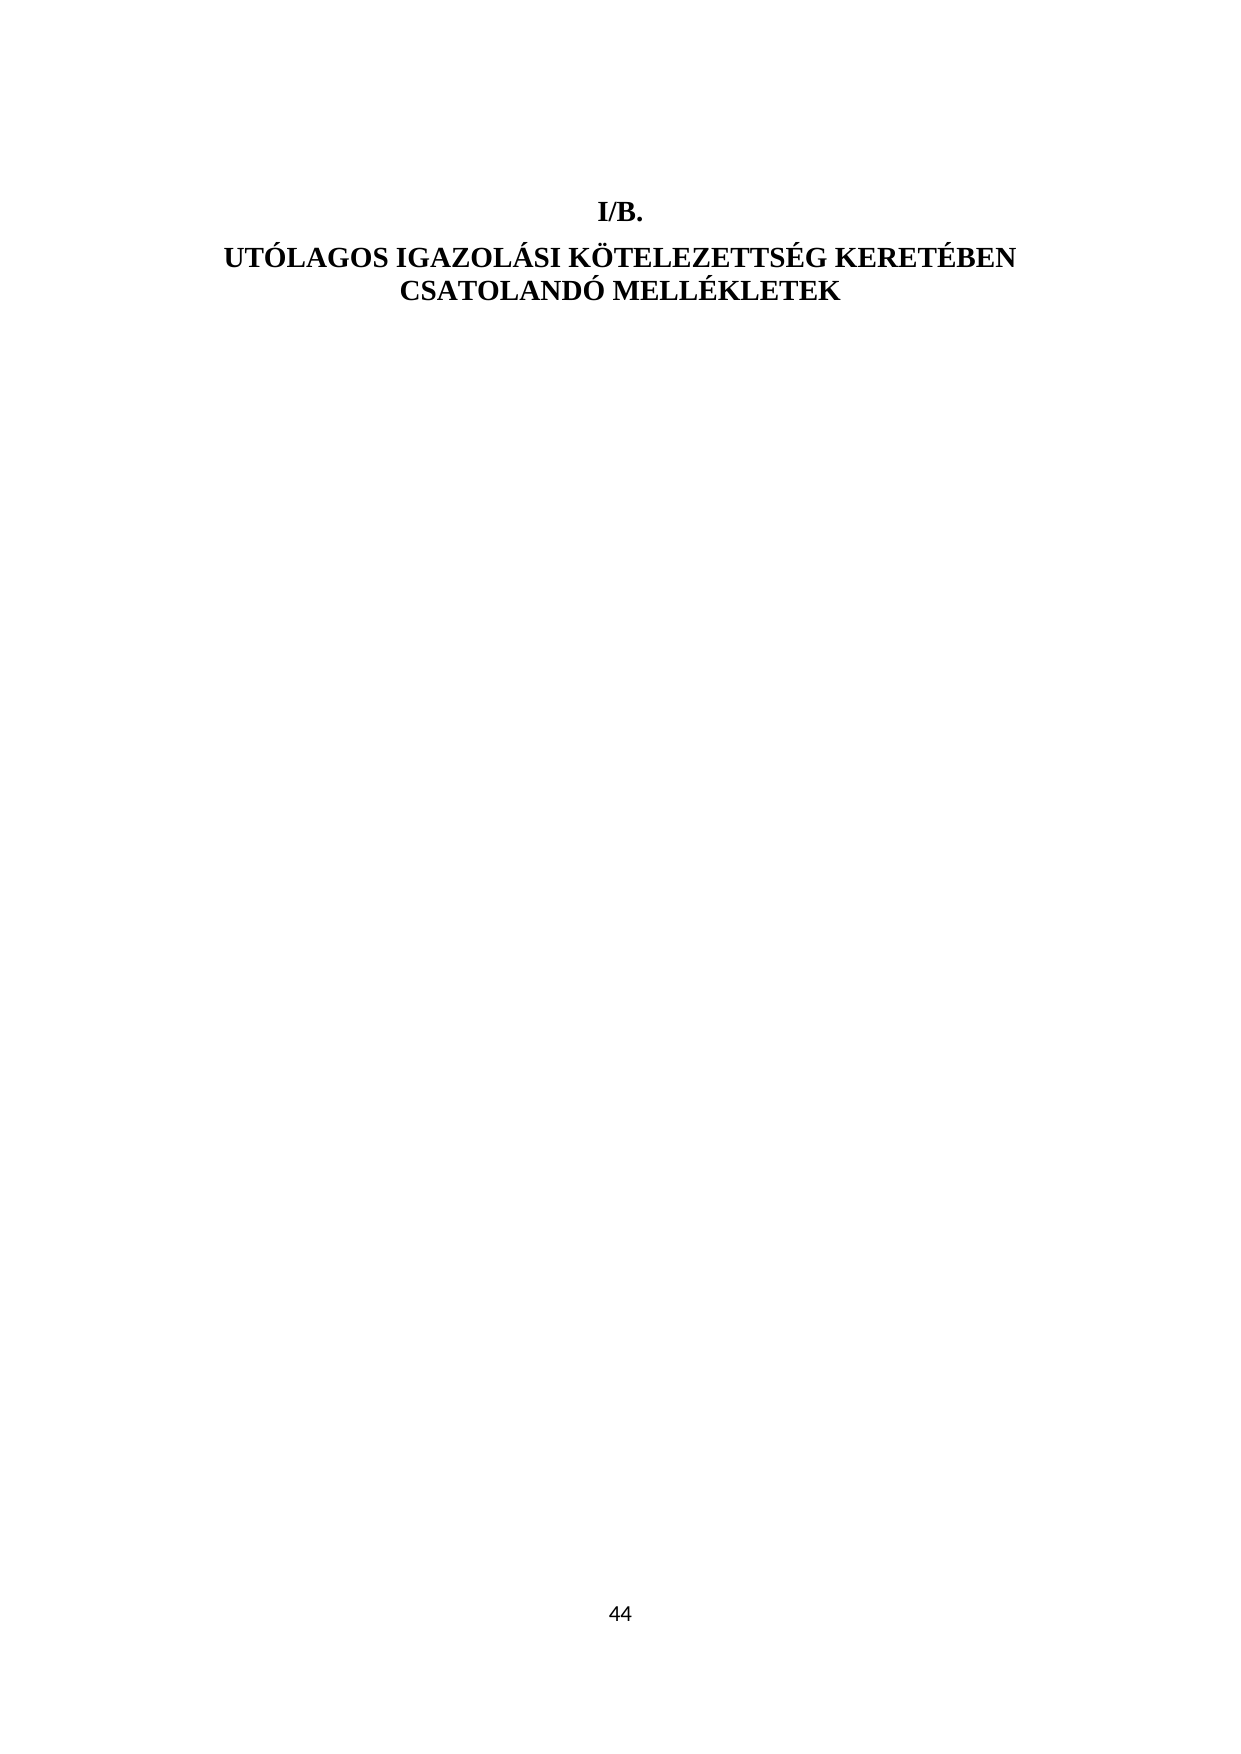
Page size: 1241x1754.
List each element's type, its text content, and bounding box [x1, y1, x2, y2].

text UTÓLAGOS IGAZOLÁSI KÖTELEZETTSÉG KERETÉBEN CSATOLANDÓ MELLÉKLETEK [148, 240, 1093, 307]
text I/B. [148, 194, 1093, 227]
